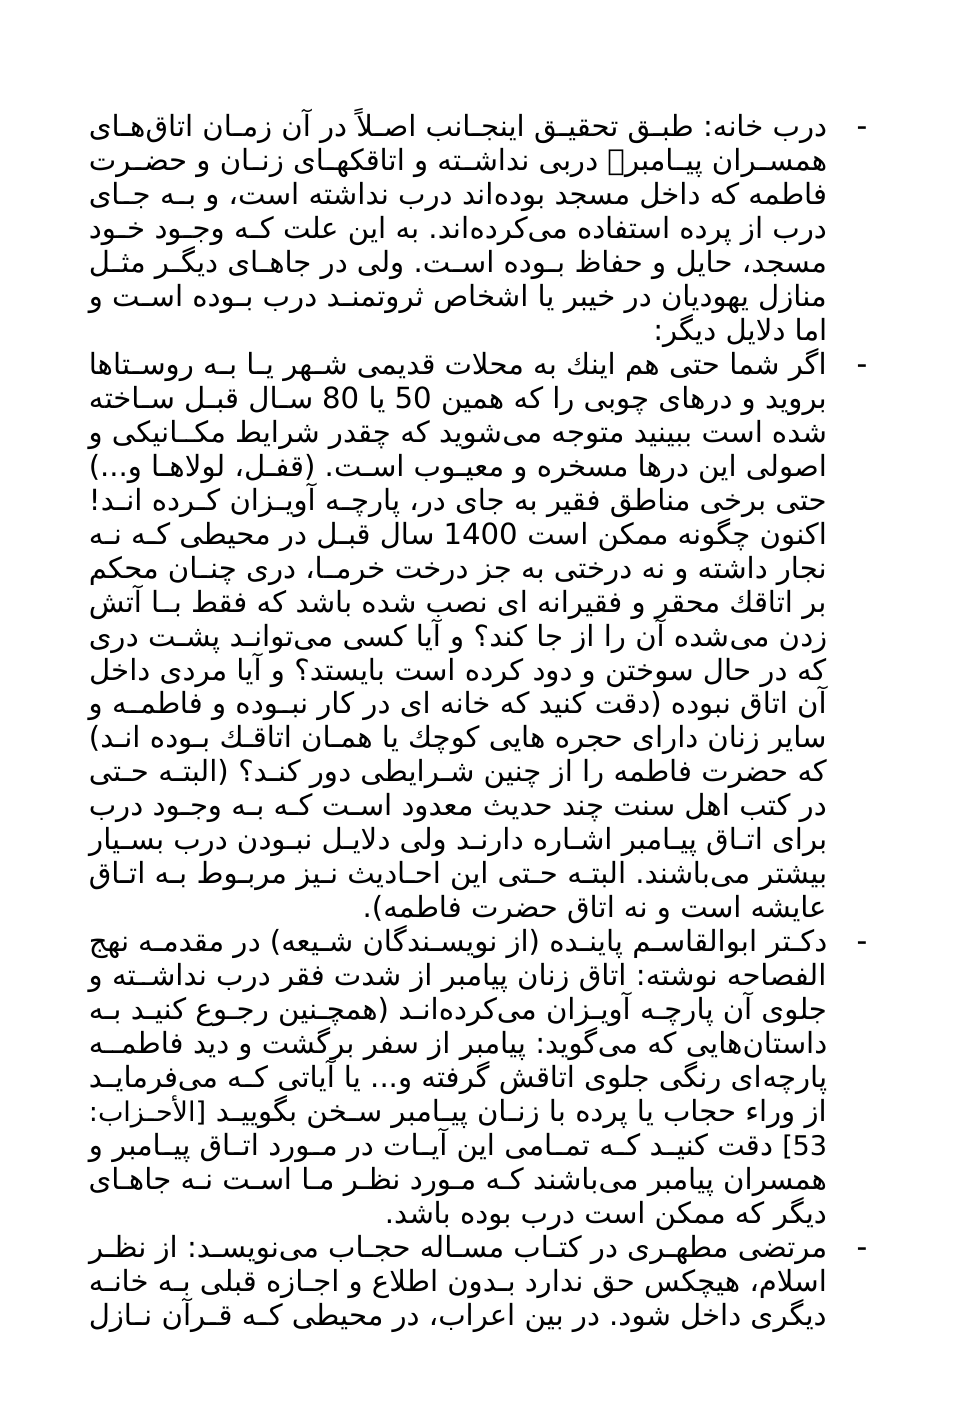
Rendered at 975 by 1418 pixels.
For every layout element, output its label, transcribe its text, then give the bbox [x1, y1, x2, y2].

list اگر شما حتی هم اينك به محلات قديمی شهر يا به روستاها برويد و درهای چوبی را كه همين 50 يا 80 سال قبل ساخته شده است ببينيد متوجه می‌شويد كه چقدر شرايط مكانيكی و اصولی اين درها مسخره و معيوب است. (قفل، لولاها و...) حتی برخی مناطق فقير به جای در، پارچه آويزان كرده اند! اكنون چگونه ممكن است 1400 سال قبل در محيطی كه نه نجار داشته و نه درختی به جز درخت خرما، دری چنان محكم بر اتاقك محقر و فقيرانه ای نصب شده باشد كه فقط با آتش زدن می‌شده آن را از جا كند؟ و آيا كسی می‌تواند پشت دری كه در حال سوختن و دود كرده است بايستد؟ و آيا مردی داخل آن اتاق نبوده (دقت كنيد كه خانه ای در كار نبوده و فاطمه و ساير زنان دارای حجره هايی كوچك يا همان اتاقك بوده اند) كه حضرت فاطمه را از چنين شرايطی دور كند؟ (البته حتی در كتب اهل سنت چند حديث معدود است كه به وجود درب برای اتاق پيامبر اشاره دارند ولی دلايل نبودن درب بسيار بيشتر می‌باشند. البته حتی اين احاديث نيز مربوط به اتاق عايشه است و نه اتاق حضرت فاطمه). [89, 347, 857, 924]
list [89, 1230, 857, 1332]
list درب خانه: طبق تحقيق اينجانب اصلاً در آن زمان اتاق‌های همسران پيامبر دربی نداشته و اتاقکهای زنان و حضرت فاطمه كه داخل مسجد بوده‌اند درب نداشته است، و به جای درب از پرده استفاده می‌كرده‌اند. به اين علت كه وجود خود مسجد، حايل و حفاظ بوده است. ولی در جاهای ديگر مثل منازل يهوديان در خيبر يا اشخاص ثروتمند درب بوده است و اما دلايل ديگر: [89, 109, 857, 347]
list دكتر ابوالقاسم پاينده (از نویسندگان شيعه) در مقدمه نهج الفصاحه نوشته: اتاق زنان پيامبر از شدت فقر درب نداشته و جلوی آن پارچه آويزان می‌كرده‌اند (همچنين رجوع كنيد به داستان‌هايی كه می‌گويد: پيامبر از سفر برگشت و ديد فاطمه پارچه‌ای رنگی جلوی اتاقش گرفته و... يا آياتی كه می‌فرمايد از وراء حجاب يا پرده با زنان پيامبر سخن بگوييد [الأحزاب: 53] دقت كنيد كه تمامی اين آيات در مورد اتاق پيامبر و همسران پيامبر می‌باشند كه مورد نظر ما است نه جاهای ديگر كه ممكن است درب بوده باشد. [89, 924, 857, 1230]
